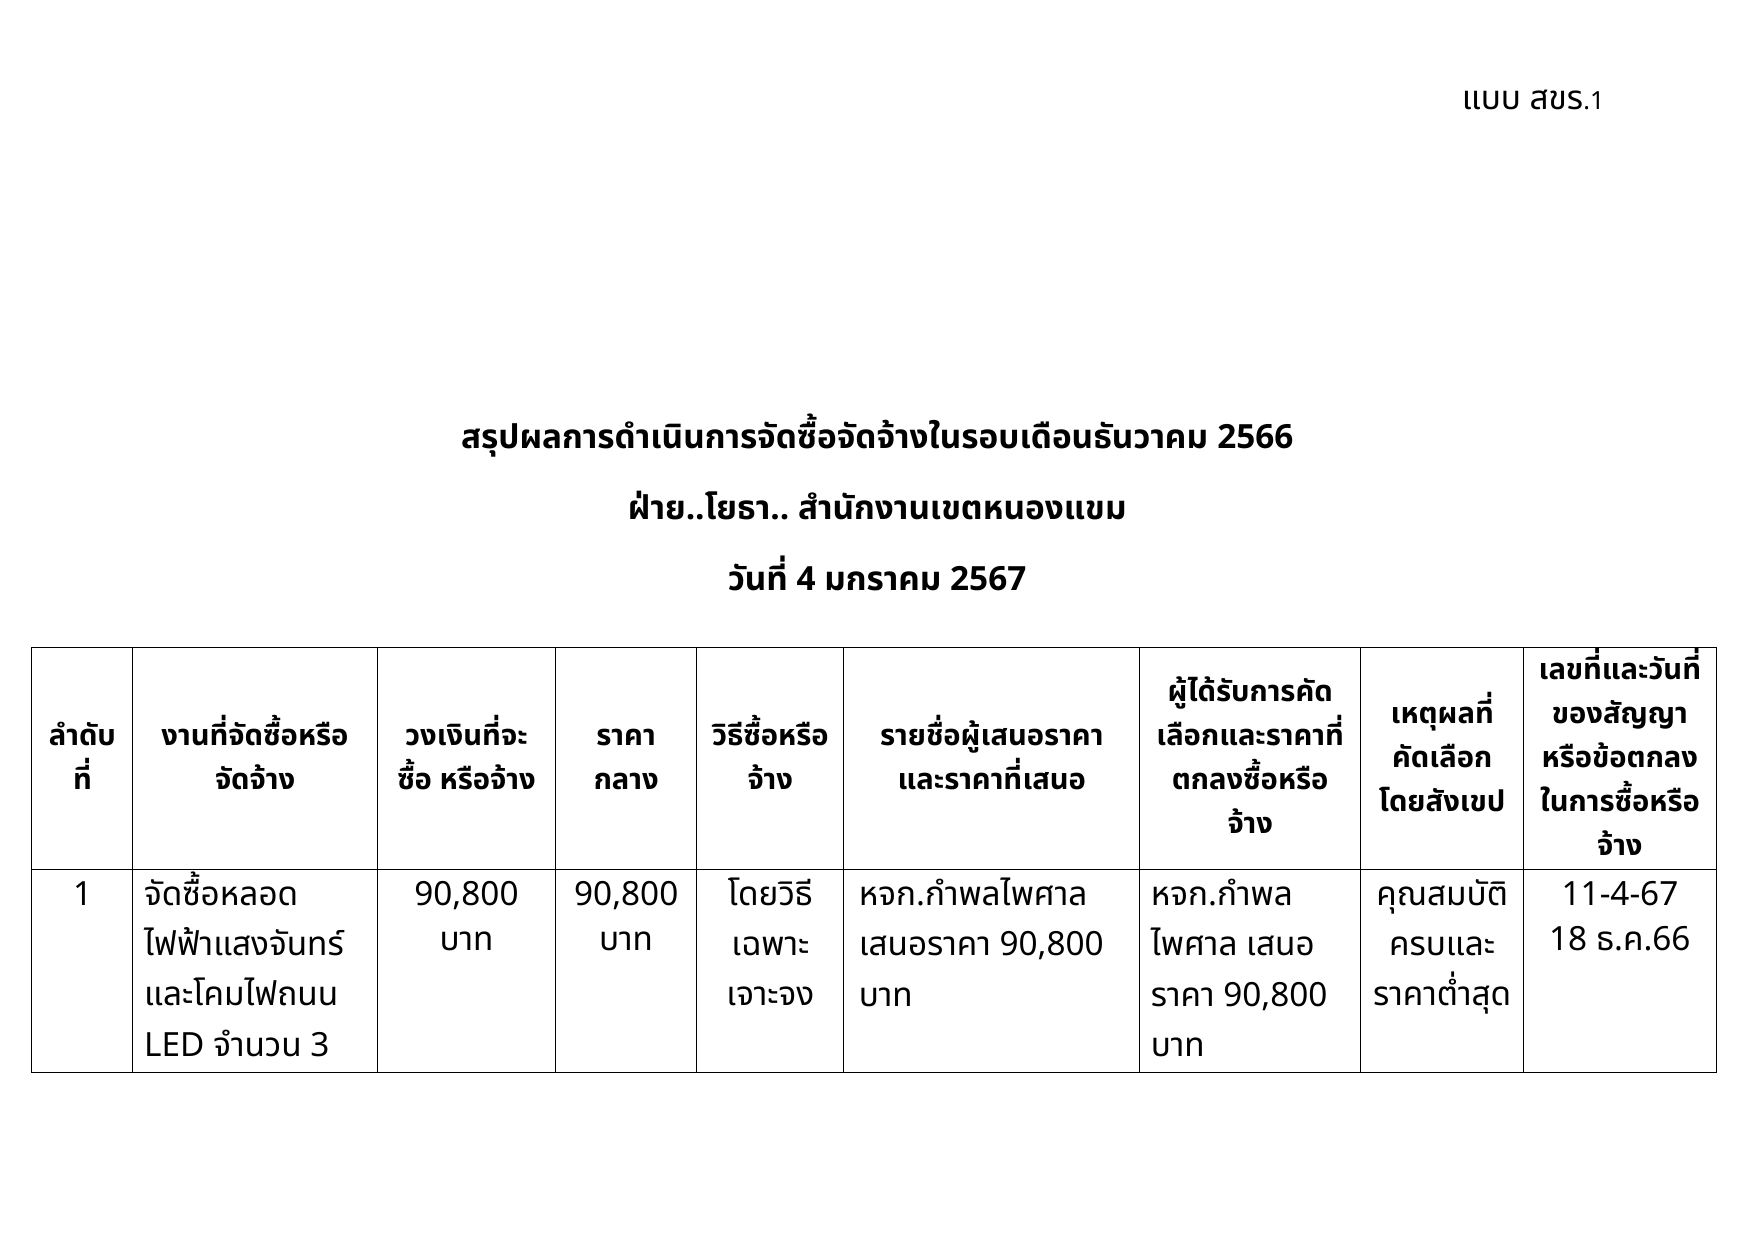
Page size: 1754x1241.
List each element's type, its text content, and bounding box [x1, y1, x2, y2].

table_header ลำดับที่ [32, 648, 132, 868]
table_header งานที่จัดซื้อหรือจัดจ้าง [133, 648, 377, 868]
table_header รายชื่อผู้เสนอราคา และราคาที่เสนอ [844, 648, 1139, 868]
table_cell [1361, 870, 1523, 1072]
table_cell โดยวิธีเฉพาะเจาะจง [697, 870, 843, 1072]
text ฝ่าย..โยธา.. สำนักงานเขตหนองแขม [150, 484, 1604, 534]
text สรุปผลการดำเนินการจัดซื้อจัดจ้างในรอบเดือนธันวาคม 2566 [150, 412, 1604, 463]
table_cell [133, 870, 377, 1072]
text วันที่ 4 มกราคม 2567 [150, 555, 1604, 606]
table_cell 1 [32, 870, 132, 1072]
table_header เลขที่และวันที่ของสัญญาหรือข้อตกลงในการซื้อหรือจ้าง [1524, 648, 1716, 868]
table_header วิธีซื้อหรือจ้าง [697, 648, 843, 868]
table_header ผู้ได้รับการคัดเลือกและราคาที่ตกลงซื้อหรือจ้าง [1140, 648, 1360, 868]
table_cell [1140, 870, 1360, 1072]
table_header วงเงินที่จะซื้อ หรือจ้าง [378, 648, 555, 868]
table_header ราคากลาง [556, 648, 696, 868]
table_cell 90,800 บาท [378, 870, 555, 1072]
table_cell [844, 870, 1139, 1072]
table_cell 90,800 บาท [556, 870, 696, 1072]
table_header เหตุผลที่คัดเลือกโดยสังเขป [1361, 648, 1523, 868]
table_cell 11-4-67 18 ธ.ค.66 [1524, 870, 1716, 1072]
